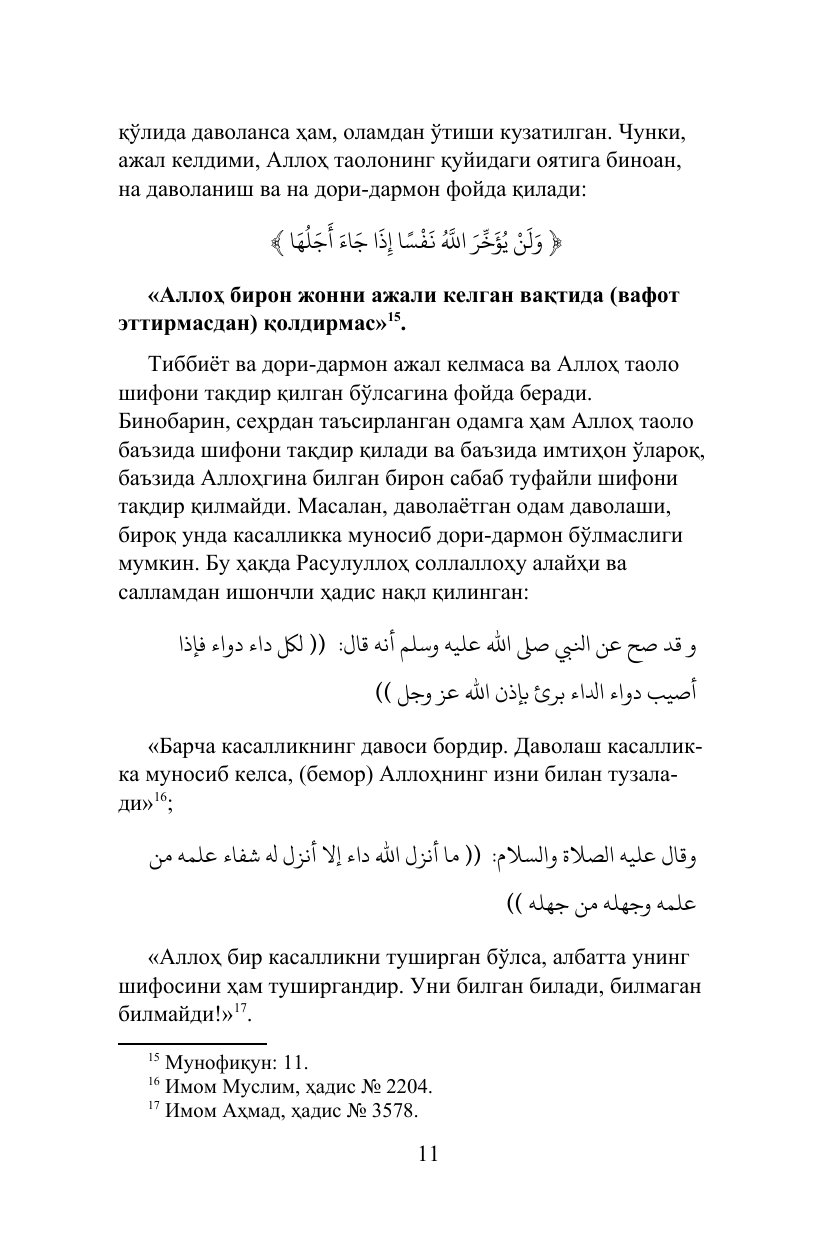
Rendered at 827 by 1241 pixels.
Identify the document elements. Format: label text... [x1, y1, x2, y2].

text Тиббиёт ва дори-дармон ажал келмаса ва Аллоҳ таоло шифони тақдир қилган бўлсагина фойда беради. Бинобарин, сеҳрдан таъсирланган одамга ҳам Аллоҳ таоло баъзида шифони тақдир қилади ва баъзида имтиҳон ўлароқ, баъзида Аллоҳгина билган бирон сабаб туфайли шифони тақдир қилмайди. Масалан, даволаётган одам даволаши, бироқ унда касалликка муносиб дори-дармон бўлмаслиги мумкин. Бу ҳақда Расулуллоҳ соллаллоҳу алайҳи ва салламдан ишончли ҳадис нақл қилинган: [118, 350, 709, 604]
text «Барча касалликнинг давоси бордир. Даволаш касаллик-ка муносиб келса, (бемор) Аллоҳнинг изни билан тузала-ди»; [118, 732, 709, 815]
subtitle «Аллоҳ бирон жонни ажали келган вақтида (вафот эттирмасдан) қолдирмас». [118, 281, 709, 336]
text «Аллоҳ бир касалликни туширган бўлса, албатта унинг шифосини ҳам туширгандир. Уни билган билади, билмаган билмайди!». [118, 943, 709, 1026]
text وقال عليه الصلاة والسلام: (( ما أنزل الله داء إلا أنزل له شفاء علمه من علمه وجهله من جهله )) [136, 834, 697, 924]
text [118, 118, 709, 201]
text و قد صح عن النبي صلى الله عليه وسلم أنه قال: (( لكل داء دواء فإذا أصيب دواء الداء برئ بإذن الله عز وجل )) [136, 623, 697, 713]
text ﴿ وَلَنْ يُؤَخِّرَ اللَّهُ نَفْسًا إِذَا جَاءَ أَجَلُهَا ﴾ [136, 220, 697, 262]
